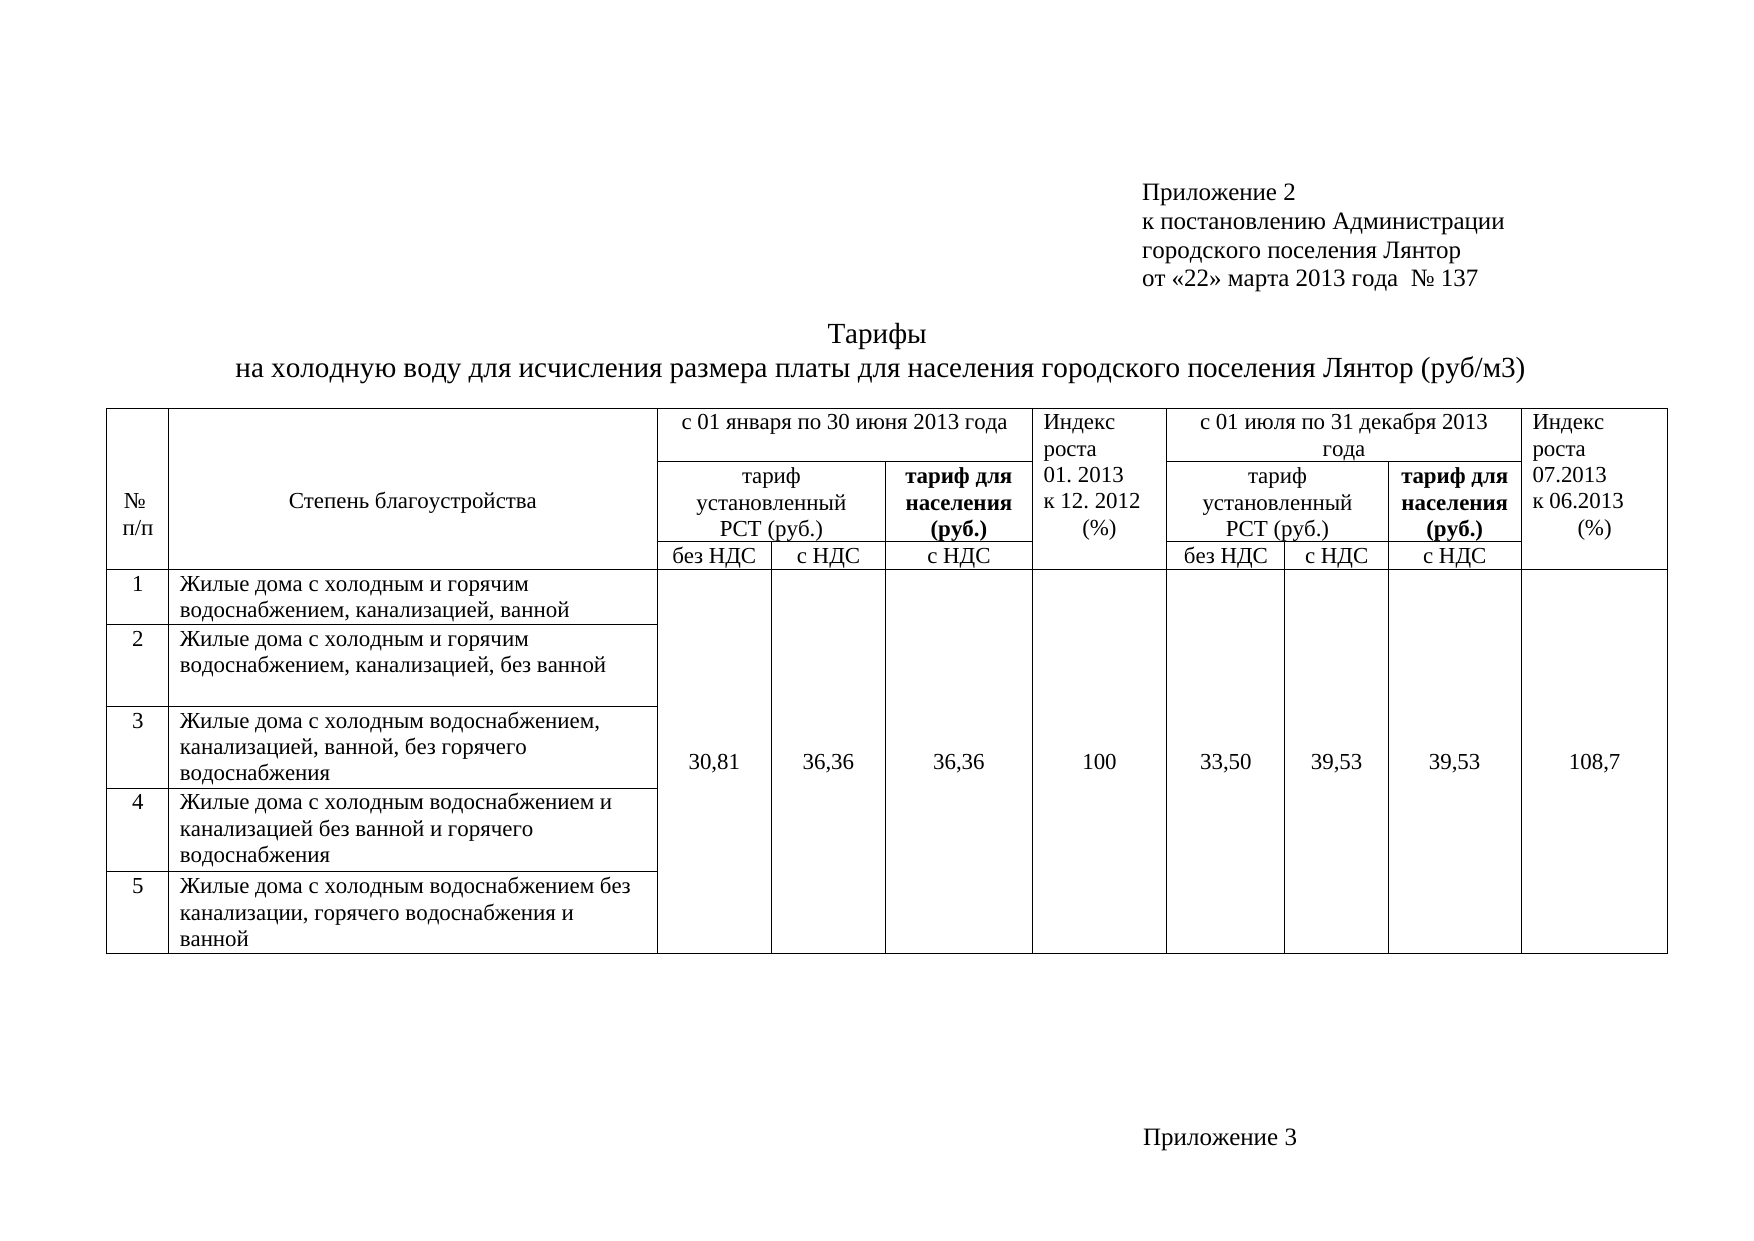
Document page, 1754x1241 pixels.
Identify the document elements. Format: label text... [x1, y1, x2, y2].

table_cell Жилые дома с холодным и горячим водоснабжением, канализацией, без ванной [169, 625, 657, 706]
table_cell тариф для населения (руб.) [886, 462, 1032, 541]
text Приложение 3 [118, 1122, 1636, 1150]
text от «22» марта 2013 года № 137 [118, 263, 1636, 292]
table_header с 01 июля по 31 декабря 2013 года [1167, 409, 1521, 461]
text городского поселения Лянтор [118, 235, 1636, 263]
table_cell с НДС [772, 542, 885, 569]
table_cell 2 [107, 625, 168, 706]
table_cell без НДС [658, 542, 771, 569]
table_cell 36,36 [886, 570, 1032, 953]
table_cell 36,36 [772, 570, 885, 953]
table_cell 30,81 [658, 570, 771, 953]
table_cell 108,7 [1522, 570, 1667, 953]
table_header № п/п [107, 409, 168, 569]
table_cell Жилые дома с холодным водоснабжением, канализацией, ванной, без горячего водоснабжения [169, 707, 657, 787]
table_cell 33,50 [1167, 570, 1284, 953]
table_cell тариф установленный РСТ (руб.) [658, 462, 885, 541]
table_header Индекс роста 07.2013 к 06.2013 (%) [1522, 409, 1667, 569]
table_cell с НДС [1285, 542, 1388, 569]
table_header с 01 января по 30 июня 2013 года [658, 409, 1032, 461]
table_cell без НДС [1167, 542, 1284, 569]
table_cell Жилые дома с холодным и горячим водоснабжением, канализацией, ванной [169, 570, 657, 624]
table_cell тариф установленный РСТ (руб.) [1167, 462, 1388, 541]
table_cell с НДС [1389, 542, 1521, 569]
table_cell тариф для населения (руб.) [1389, 462, 1521, 541]
table_cell 39,53 [1389, 570, 1521, 953]
table_cell Жилые дома с холодным водоснабжением без канализации, горячего водоснабжения и ванной [169, 872, 657, 953]
text Приложение 2 [118, 177, 1636, 206]
table_cell 5 [107, 872, 168, 953]
table_cell Жилые дома с холодным водоснабжением и канализацией без ванной и горячего водоснабжения [169, 789, 657, 871]
text на холодную воду для исчисления размера платы для населения городского поселения Лянтор (руб/м3) [118, 350, 1636, 383]
table_cell 100 [1033, 570, 1166, 953]
table_header Степень благоустройства [169, 409, 657, 569]
table_header Индекс роста 01. 2013 к 12. 2012 (%) [1033, 409, 1166, 569]
table_cell 1 [107, 570, 168, 624]
table_cell 39,53 [1285, 570, 1388, 953]
table_cell 4 [107, 789, 168, 871]
text Тарифы [118, 316, 1636, 350]
table_cell 3 [107, 707, 168, 787]
text к постановлению Администрации [118, 206, 1636, 235]
table_cell с НДС [886, 542, 1032, 569]
